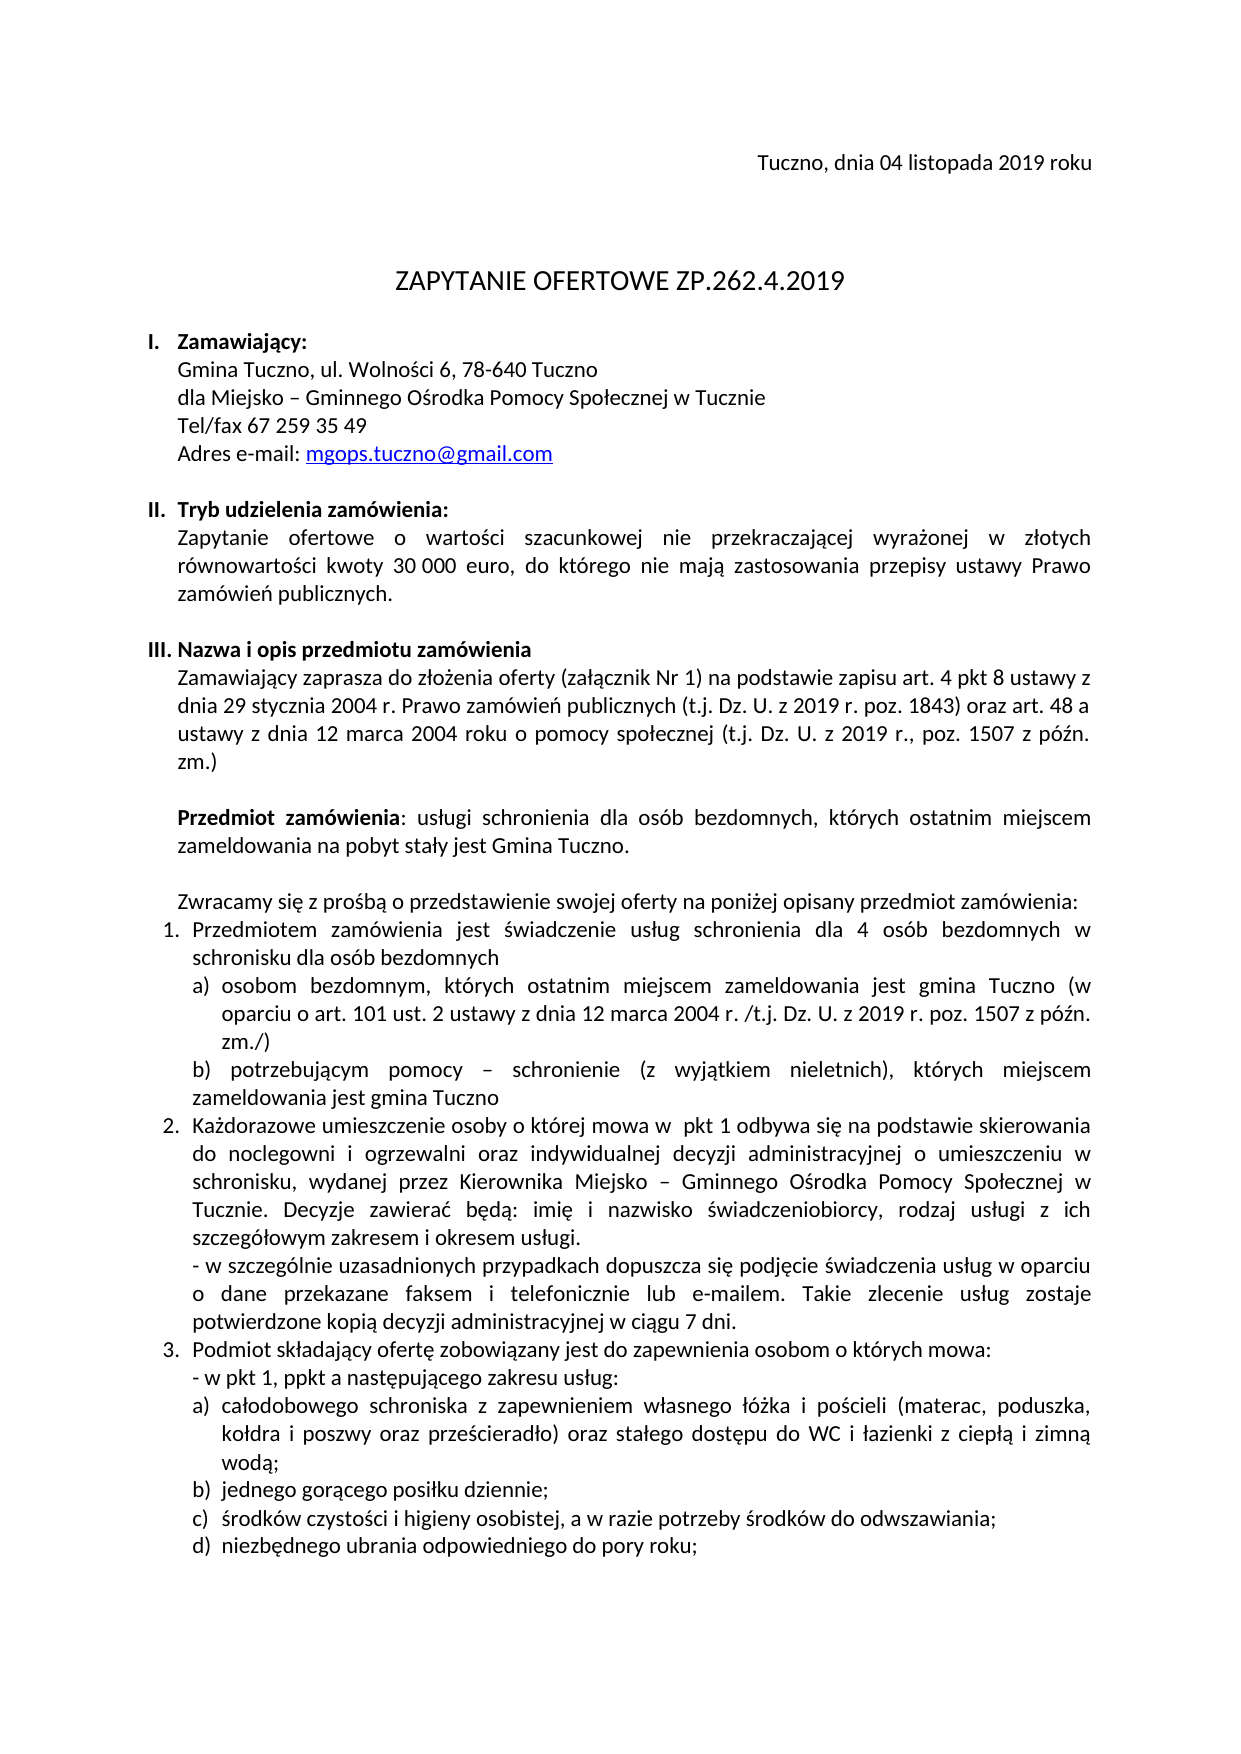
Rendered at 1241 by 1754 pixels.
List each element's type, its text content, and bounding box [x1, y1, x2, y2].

list Przedmiot zamówienia: usługi schronienia dla osób bezdomnych, których ostatnim miejscem zameldowania na pobyt stały jest Gmina Tuczno. [177, 803, 1093, 859]
list Gmina Tuczno, ul. Wolności 6, 78-640 Tuczno [177, 355, 1093, 383]
list Zamawiający zaprasza do złożenia oferty (załącznik Nr 1) na podstawie zapisu art. 4 pkt 8 ustawy z dnia 29 stycznia 2004 r. Prawo zamówień publicznych (t.j. Dz. U. z 2019 r. poz. 1843) oraz art. 48 a ustawy z dnia 12 marca 2004 roku o pomocy społecznej (t.j. Dz. U. z 2019 r., poz. 1507 z późn. zm.) [177, 663, 1093, 775]
list środków czystości i higieny osobistej, a w razie potrzeby środków do odwszawiania; [192, 1504, 1093, 1532]
list Przedmiotem zamówienia jest świadczenie usług schronienia dla 4 osób bezdomnych w schronisku dla osób bezdomnych [162, 915, 1093, 971]
text Tuczno, dnia 04 listopada 2019 roku [148, 148, 1093, 176]
list Zwracamy się z prośbą o przedstawienie swojej oferty na poniżej opisany przedmiot zamówienia: [177, 887, 1093, 915]
list osobom bezdomnym, których ostatnim miejscem zameldowania jest gmina Tuczno (w oparciu o art. 101 ust. 2 ustawy z dnia 12 marca 2004 r. /t.j. Dz. U. z 2019 r. poz. 1507 z późn. zm./) [192, 971, 1093, 1055]
list jednego gorącego posiłku dziennie; [192, 1476, 1093, 1504]
text ZAPYTANIE OFERTOWE ZP.262.4.2019 [148, 262, 1093, 298]
list b) potrzebującym pomocy – schronienie (z wyjątkiem nieletnich), których miejscem zameldowania jest gmina Tuczno [192, 1055, 1093, 1111]
list Każdorazowe umieszczenie osoby o której mowa w pkt 1 odbywa się na podstawie skierowania do noclegowni i ogrzewalni oraz indywidualnej decyzji administracyjnej o umieszczeniu w schronisku, wydanej przez Kierownika Miejsko – Gminnego Ośrodka Pomocy Społecznej w Tucznie. Decyzje zawierać będą: imię i nazwisko świadczeniobiorcy, rodzaj usługi z ich szczegółowym zakresem i okresem usługi. [162, 1111, 1093, 1251]
list niezbędnego ubrania odpowiedniego do pory roku; [192, 1532, 1093, 1560]
list Nazwa i opis przedmiotu zamówienia [148, 635, 1093, 663]
list Podmiot składający ofertę zobowiązany jest do zapewnienia osobom o których mowa: [162, 1336, 1093, 1363]
list Adres e-mail: mgops.tuczno@gmail.com [177, 439, 1093, 467]
list dla Miejsko – Gminnego Ośrodka Pomocy Społecznej w Tucznie [177, 383, 1093, 411]
list Zapytanie ofertowe o wartości szacunkowej nie przekraczającej wyrażonej w złotych równowartości kwoty 30 000 euro, do którego nie mają zastosowania przepisy ustawy Prawo zamówień publicznych. [177, 523, 1093, 607]
list - w szczególnie uzasadnionych przypadkach dopuszcza się podjęcie świadczenia usług w oparciu o dane przekazane faksem i telefonicznie lub e-mailem. Takie zlecenie usług zostaje potwierdzone kopią decyzji administracyjnej w ciągu 7 dni. [192, 1251, 1093, 1336]
list Tryb udzielenia zamówienia: [148, 495, 1093, 523]
list Zamawiający: [148, 327, 1093, 355]
list całodobowego schroniska z zapewnieniem własnego łóżka i pościeli (materac, poduszka, kołdra i poszwy oraz prześcieradło) oraz stałego dostępu do WC i łazienki z ciepłą i zimną wodą; [192, 1392, 1093, 1476]
list - w pkt 1, ppkt a następującego zakresu usług: [192, 1363, 1093, 1392]
list Tel/fax 67 259 35 49 [177, 411, 1093, 439]
